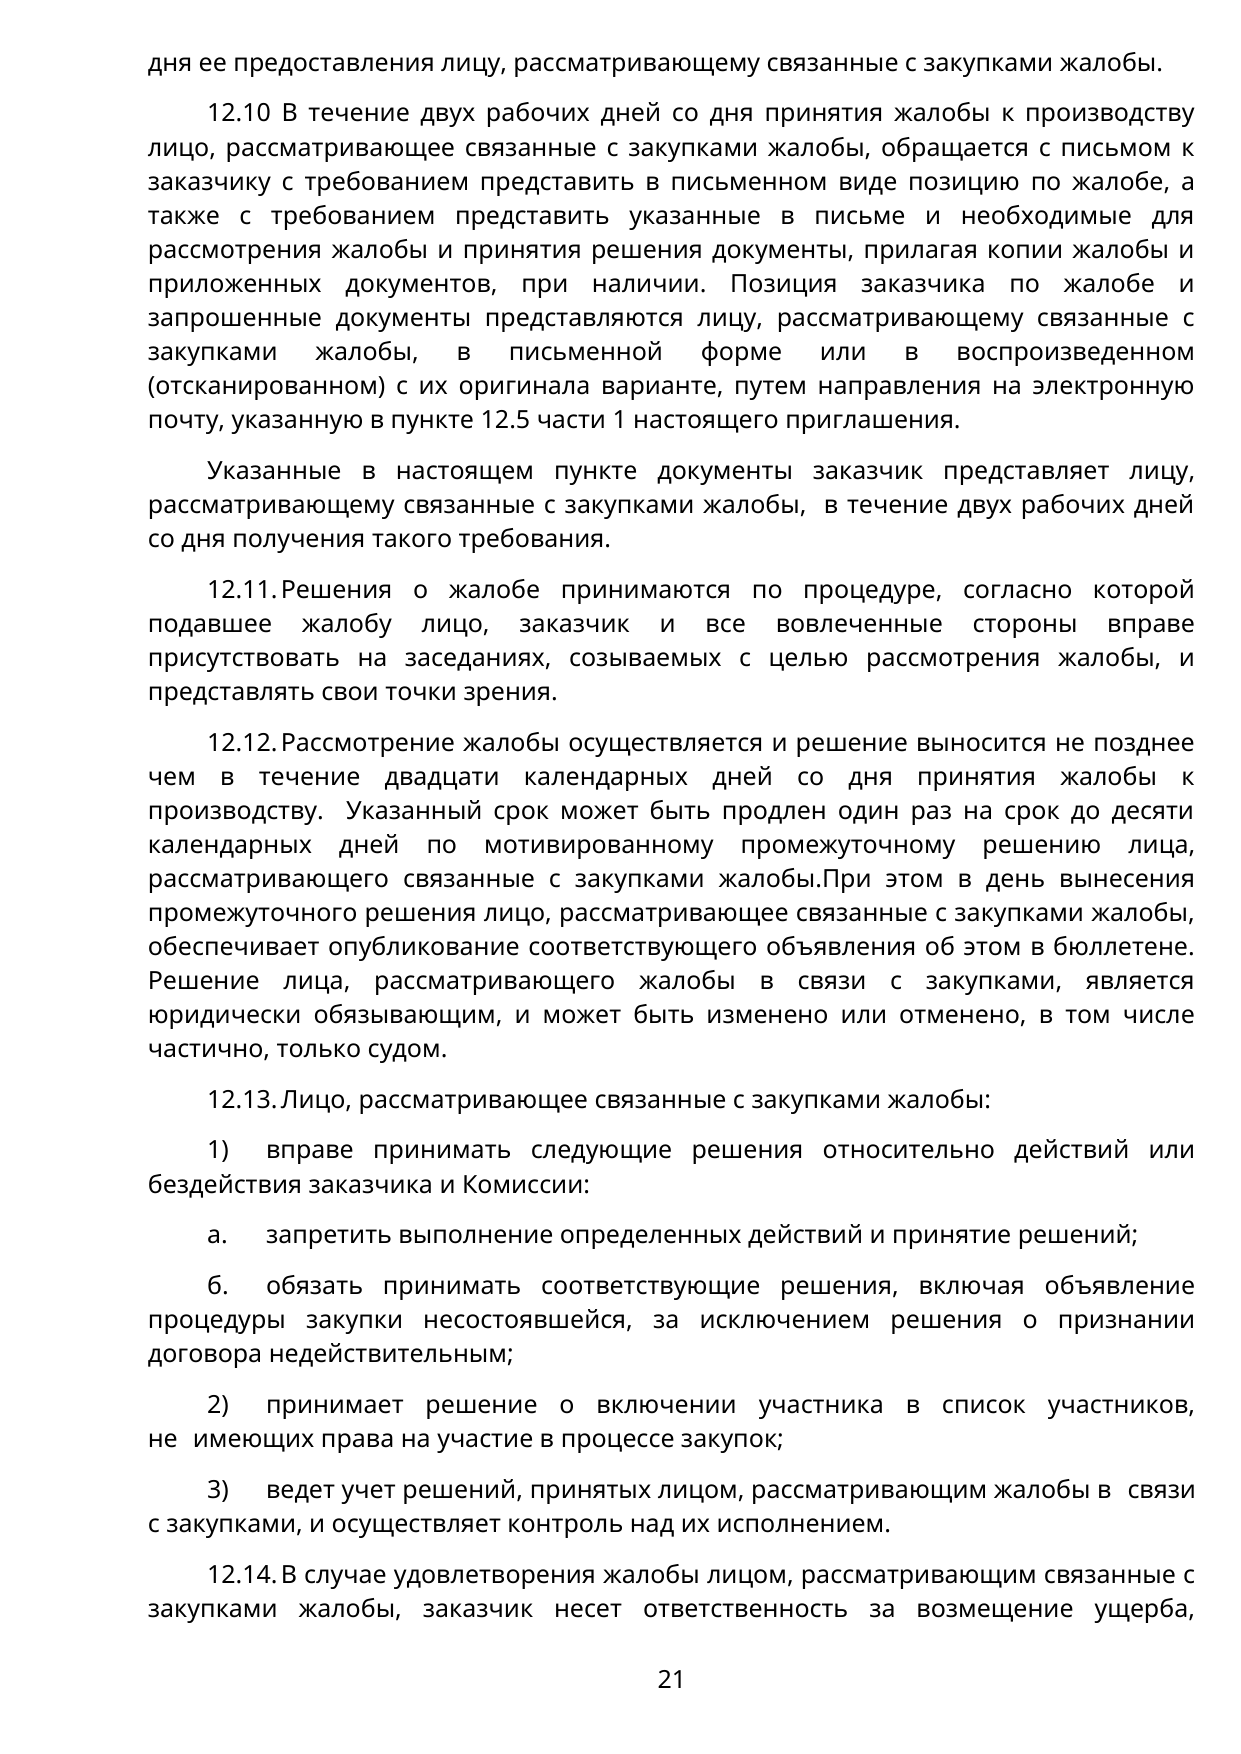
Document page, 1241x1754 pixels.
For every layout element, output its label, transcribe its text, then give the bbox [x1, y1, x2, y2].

text 1) вправе принимать следующие решения относительно действий или бездействия заказчика и Комиссии: [148, 1132, 1196, 1200]
text Указанные в настоящем пункте документы заказчик представляет лицу, рассматривающему связанные с закупками жалобы, в течение двух рабочих дней со дня получения такого требования. [148, 452, 1196, 554]
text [148, 44, 1196, 78]
text 3) ведет учет решений, принятых лицом, рассматривающим жалобы в связи с закупками, и осуществляет контроль над их исполнением. [148, 1472, 1196, 1540]
text 2) принимает решение о включении участника в список участников, не имеющих права на участие в процессе закупок; [148, 1387, 1196, 1455]
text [148, 1557, 1196, 1625]
text 12.10 В течение двух рабочих дней со дня принятия жалобы к производству лицо, рассматривающее связанные с закупками жалобы, обращается с письмом к заказчику с требованием представить в письменном виде позицию по жалобе, а также с требованием представить указанные в письме и необходимые для рассмотрения жалобы и принятия решения документы, прилагая копии жалобы и приложенных документов, при наличии. Позиция заказчика по жалобе и запрошенные документы представляются лицу, рассматривающему связанные с закупками жалобы, в письменной форме или в воспроизведенном (отсканированном) с их оригинала варианте, путем направления на электронную почту, указанную в пункте 12.5 части 1 настоящего приглашения. [148, 95, 1196, 436]
text а. запретить выполнение определенных действий и принятие решений; [148, 1217, 1196, 1251]
text 12.12. Рассмотрение жалобы осуществляется и решение выносится не позднее чем в течение двадцати календарных дней со дня принятия жалобы к производству. Указанный срок может быть продлен один раз на срок до десяти календарных дней по мотивированному промежуточному решению лица, рассматривающего связанные с закупками жалобы.При этом в день вынесения промежуточного решения лицо, рассматривающее связанные с закупками жалобы, обеспечивает опубликование соответствующего объявления об этом в бюллетене. Решение лица, рассматривающего жалобы в связи с закупками, является юридически обязывающим, и может быть изменено или отменено, в том числе частично, только судом. [148, 724, 1196, 1065]
text б. обязать принимать соответствующие решения, включая объявление процедуры закупки несостоявшейся, за исключением решения о признании договора недействительным; [148, 1268, 1196, 1370]
text 12.13. Лицо, рассматривающее связанные с закупками жалобы: [148, 1081, 1196, 1116]
text 12.11. Решения о жалобе принимаются по процедуре, согласно которой подавшее жалобу лицо, заказчик и все вовлеченные стороны вправе присутствовать на заседаниях, созываемых с целью рассмотрения жалобы, и представлять свои точки зрения. [148, 571, 1196, 707]
